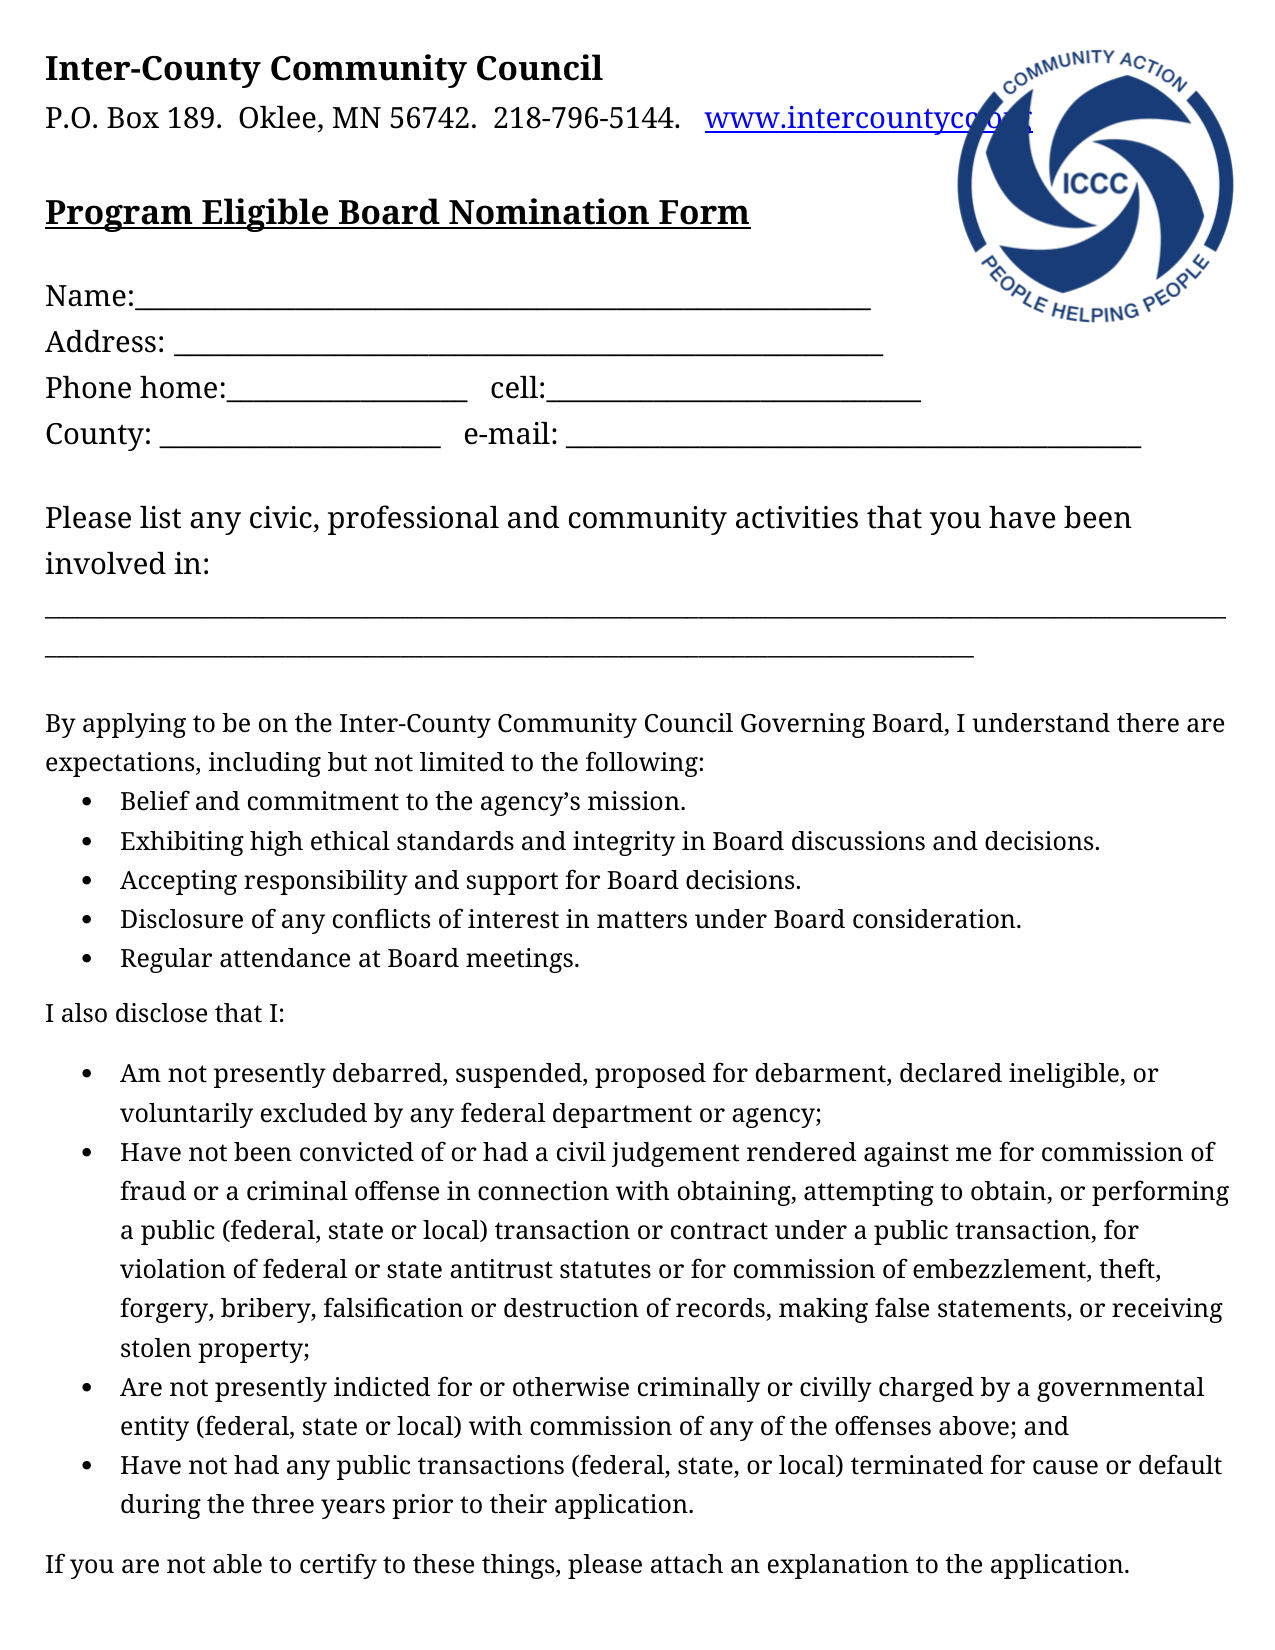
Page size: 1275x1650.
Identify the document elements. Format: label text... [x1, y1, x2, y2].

text I also disclose that I: [45, 996, 1230, 1030]
list Are not presently indicted for or otherwise criminally or civilly charged by a governmental entity (federal, state or local) with commission of any of the offenses above; and [82, 1369, 1230, 1443]
picture [918, 27, 1258, 359]
list Disclosure of any conflicts of interest in matters under Board consideration. [82, 902, 1230, 936]
list Have not been convicted of or had a civil judgement rendered against me for commission of fraud or a criminal offense in connection with obtaining, attempting to obtain, or performing a public (federal, state or local) transaction or contract under a public transaction, for violation of federal or state antitrust statutes or for commission of embezzlement, theft, forgery, bribery, falsification or destruction of records, making false statements, or receiving stolen property; [82, 1134, 1230, 1364]
list Belief and commitment to the agency’s mission. [82, 784, 1230, 818]
text Please list any civic, professional and community activities that you have been involved in: ________________________________________________________________________________________________________________________________________________________________________________________ [45, 498, 1230, 661]
text Address: _____________________________________________________ [45, 321, 1230, 361]
text P.O. Box 189. Oklee, MN 56742. 218-796-5144. www.intercountycc.org [45, 97, 918, 137]
text Program Eligible Board Nomination Form [45, 188, 918, 234]
list Have not had any public transactions (federal, state, or local) terminated for cause or default during the three years prior to their application. [82, 1448, 1230, 1521]
list Am not presently debarred, suspended, proposed for debarment, declared ineligible, or voluntarily excluded by any federal department or agency; [82, 1056, 1230, 1129]
text Inter-County Community Council [45, 45, 918, 90]
text If you are not able to certify to these things, please attach an explanation to the application. [45, 1547, 1230, 1581]
text Phone home:__________________ cell:____________________________ [45, 367, 1230, 407]
list Regular attendance at Board meetings. [82, 941, 1230, 975]
text By applying to be on the Inter-County Community Council Governing Board, I understand there are expectations, including but not limited to the following: [45, 706, 1230, 779]
list Exhibiting high ethical standards and integrity in Board discussions and decisions. [82, 823, 1230, 857]
list Accepting responsibility and support for Board decisions. [82, 862, 1230, 896]
text Name:_______________________________________________________ [45, 275, 918, 315]
text County: _____________________ e-mail: ___________________________________________ [45, 413, 1230, 453]
